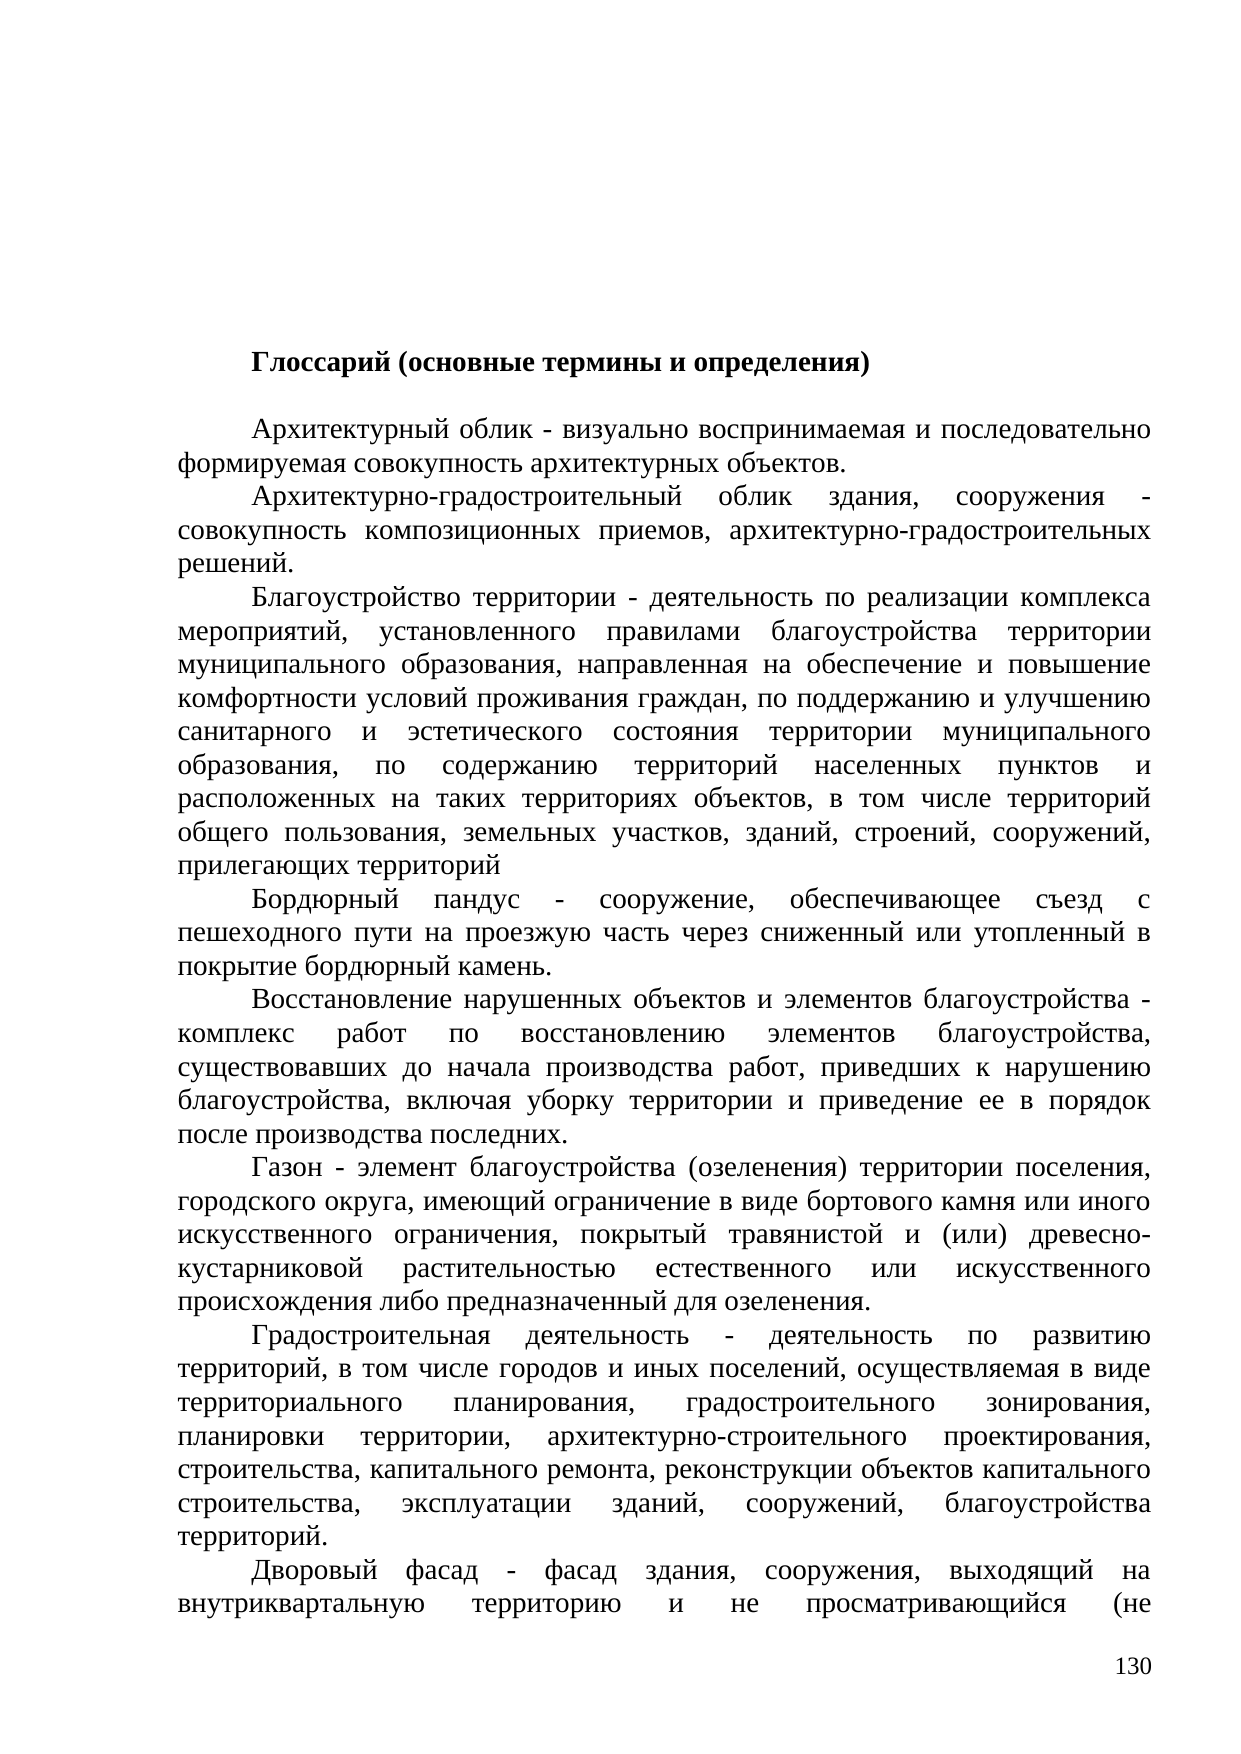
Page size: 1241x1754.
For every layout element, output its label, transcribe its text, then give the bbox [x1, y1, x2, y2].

text Газон - элемент благоустройства (озеленения) территории поселения, городского округа, имеющий ограничение в виде бортового камня или иного искусственного ограничения, покрытый травянистой и (или) древесно-кустарниковой растительностью естественного или искусственного происхождения либо предназначенный для озеленения. [177, 1149, 1152, 1317]
text Архитектурный облик - визуально воспринимаемая и последовательно формируемая совокупность архитектурных объектов. [177, 411, 1152, 478]
text Благоустройство территории - деятельность по реализации комплекса мероприятий, установленного правилами благоустройства территории муниципального образования, направленная на обеспечение и повышение комфортности условий проживания граждан, по поддержанию и улучшению санитарного и эстетического состояния территории муниципального образования, по содержанию территорий населенных пунктов и расположенных на таких территориях объектов, в том числе территорий общего пользования, земельных участков, зданий, строений, сооружений, прилегающих территорий [177, 579, 1152, 881]
text Градостроительная деятельность - деятельность по развитию территорий, в том числе городов и иных поселений, осуществляемая в виде территориального планирования, градостроительного зонирования, планировки территории, архитектурно-строительного проектирования, строительства, капитального ремонта, реконструкции объектов капитального строительства, эксплуатации зданий, сооружений, благоустройства территорий. [177, 1317, 1152, 1552]
text Восстановление нарушенных объектов и элементов благоустройства - комплекс работ по восстановлению элементов благоустройства, существовавших до начала производства работ, приведших к нарушению благоустройства, включая уборку территории и приведение ее в порядок после производства последних. [177, 982, 1152, 1149]
subtitle Глоссарий (основные термины и определения) [177, 344, 1152, 378]
text Архитектурно-градостроительный облик здания, сооружения - совокупность композиционных приемов, архитектурно-градостроительных решений. [177, 478, 1152, 579]
text Бордюрный пандус - сооружение, обеспечивающее съезд с пешеходного пути на проезжую часть через сниженный или утопленный в покрытие бордюрный камень. [177, 881, 1152, 982]
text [177, 1552, 1152, 1619]
